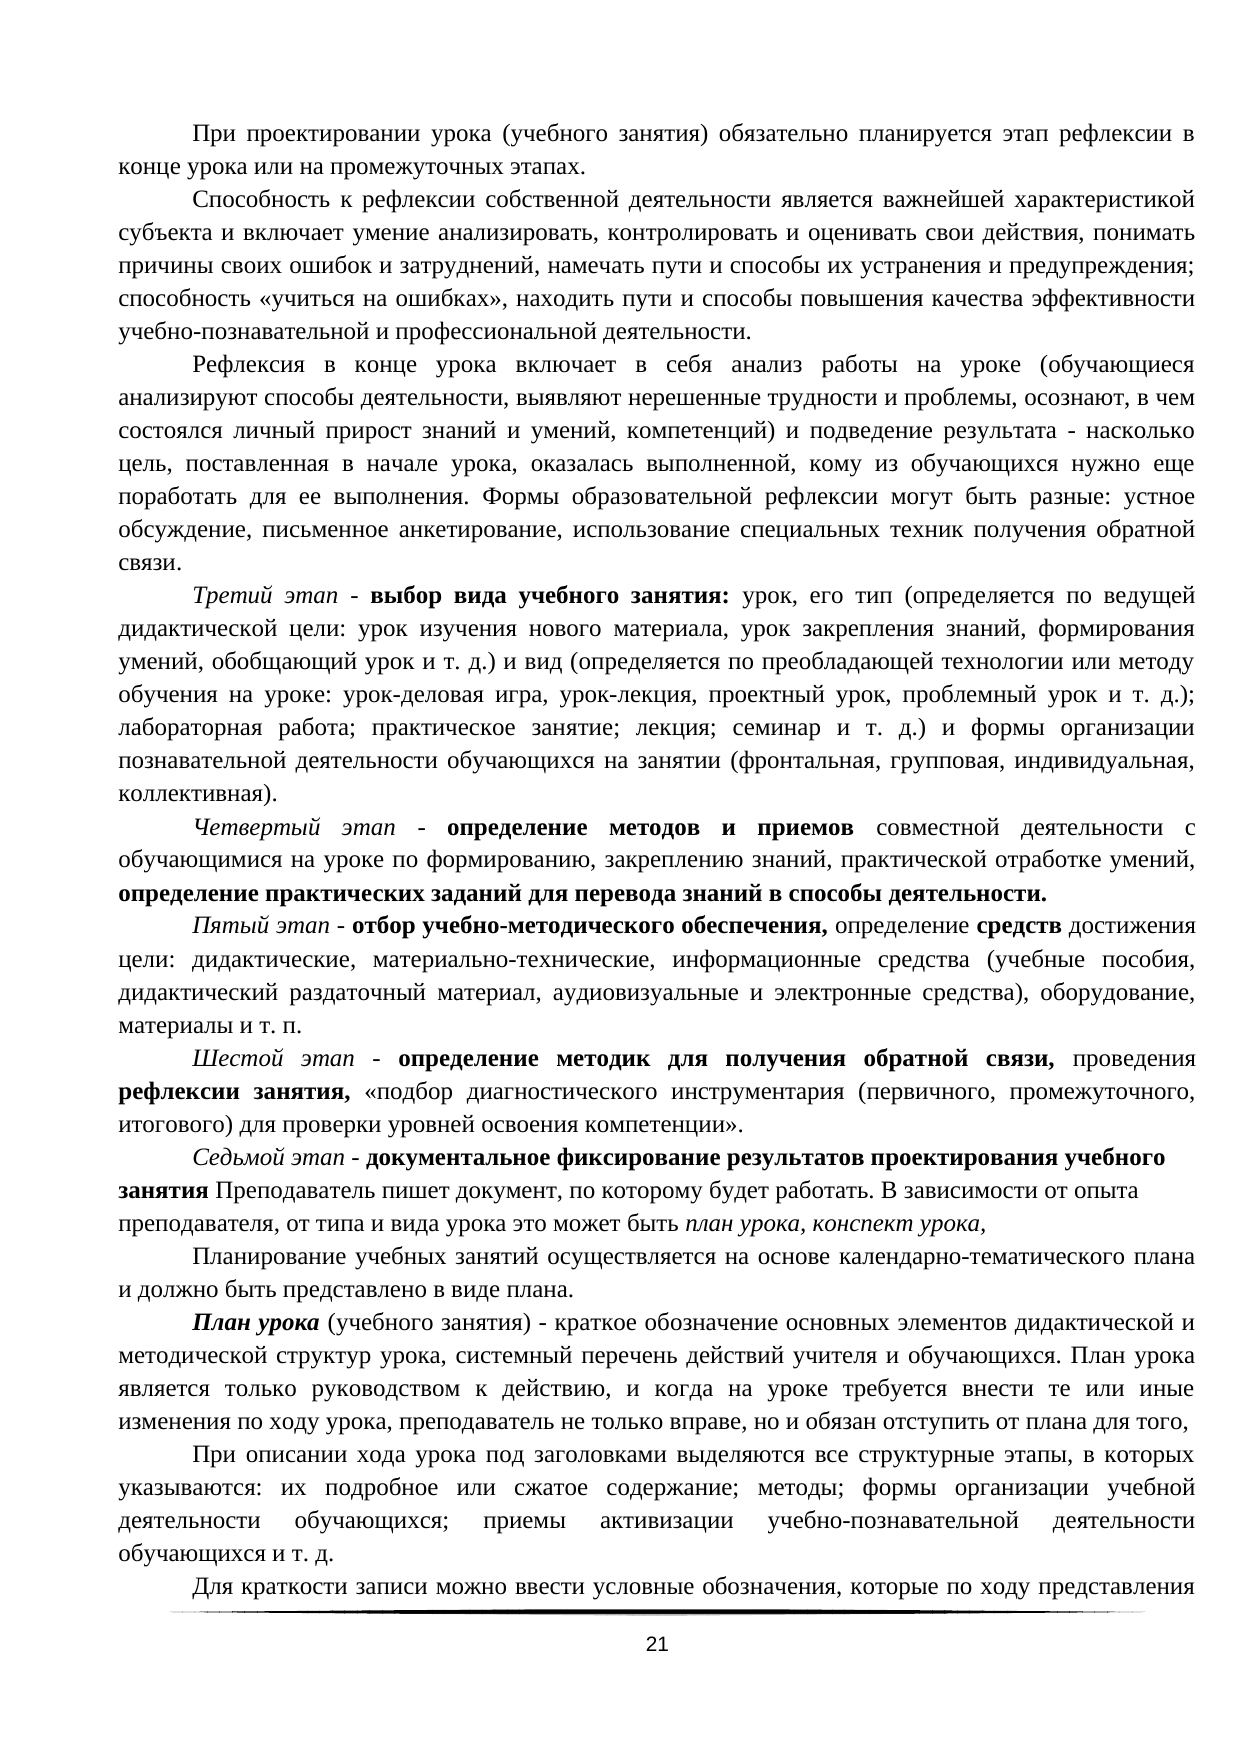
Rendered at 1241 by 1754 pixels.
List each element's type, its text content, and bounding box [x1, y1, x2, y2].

text План урока (учебного занятия) - краткое обозначение основных элементов дидактической и методической структур урока, системный перечень действий учителя и обучающихся. План урока является только руководством к действию, и когда на уроке требуется внести те или иные изменения по ходу урока, преподаватель не только вправе, но и обязан отступить от плана для того, [118, 1307, 1196, 1435]
picture [169, 1608, 1145, 1616]
text Шестой этап - определение методик для получения обратной связи, проведения рефлексии занятия, «подбор диагностического инструментария (первичного, промежуточного, итогового) для проверки уровней освоения компетенции». [118, 1043, 1196, 1137]
text Пятый этап - отбор учебно-методического обеспечения, определение средств достижения цели: дидактические, материально-технические, информационные средства (учебные пособия, дидактический раздаточный материал, аудиовизуальные и электронные средства), оборудование, материалы и т. п. [118, 911, 1196, 1038]
text При описании хода урока под заголовками выделяются все структурные этапы, в которых указываются: их подробное или сжатое содержание; методы; формы организации учебной деятельности обучающихся; приемы активизации учебно-познавательной деятельности обучающихся и т. д. [118, 1439, 1196, 1567]
text Для краткости записи можно ввести условные обозначения, которые по ходу представления содержания отмечаются на полях, выделяются цветом или шрифтом. [118, 1571, 1196, 1600]
text Четвертый этап - определение методов и приемов совместной деятельности с обучающимися на уроке по формированию, закреплению знаний, практической отработке умений, определение практических заданий для перевода знаний в способы деятельности. [118, 812, 1196, 906]
text Планирование учебных занятий осуществляется на основе календарно-тематического плана и должно быть представлено в виде плана. [118, 1241, 1196, 1303]
text Способность к рефлексии собственной деятельности является важнейшей характеристикой субъекта и включает умение анализировать, контролировать и оценивать свои действия, понимать причины своих ошибок и затруднений, намечать пути и способы их устранения и предупреждения; способность «учиться на ошибках», находить пути и способы повышения качества эффективности учебно-познавательной и профессиональной деятельности. [118, 184, 1196, 345]
text Седьмой этап - документальное фиксирование результатов проектирования учебного занятия Преподаватель пишет документ, по которому будет работать. В зависимости от опыта преподавателя, от типа и вида урока это может быть план урока, конспект урока, [118, 1142, 1196, 1237]
text Третий этап - выбор вида учебного занятия: урок, его тип (определяется по ведущей дидактической цели: урок изучения нового материала, урок закрепления знаний, формирования умений, обобщающий урок и т. д.) и вид (определяется по преобладающей технологии или методу обучения на уроке: урок-деловая игра, урок-лекция, проектный урок, проблемный урок и т. д.); лабораторная работа; практическое занятие; лекция; семинар и т. д.) и формы организации познавательной деятельности обучающихся на занятии (фронтальная, групповая, индивидуальная, коллективная). [118, 580, 1196, 807]
text При проектировании урока (учебного занятия) обязательно планируется этап рефлексии в конце урока или на промежуточных этапах. [118, 118, 1196, 180]
text Рефлексия в конце урока включает в себя анализ работы на уроке (обучающиеся анализируют способы деятельности, выявляют нерешенные трудности и проблемы, осознают, в чем состоялся личный прирост знаний и умений, компетенций) и подведение результата - насколько цель, поставленная в начале урока, оказалась выполненной, кому из обучающихся нужно еще поработать для ее выполнения. Формы образовательной рефлексии могут быть разные: устное обсуждение, письменное анкетирование, использование специальных техник получения обратной связи. [118, 349, 1196, 576]
